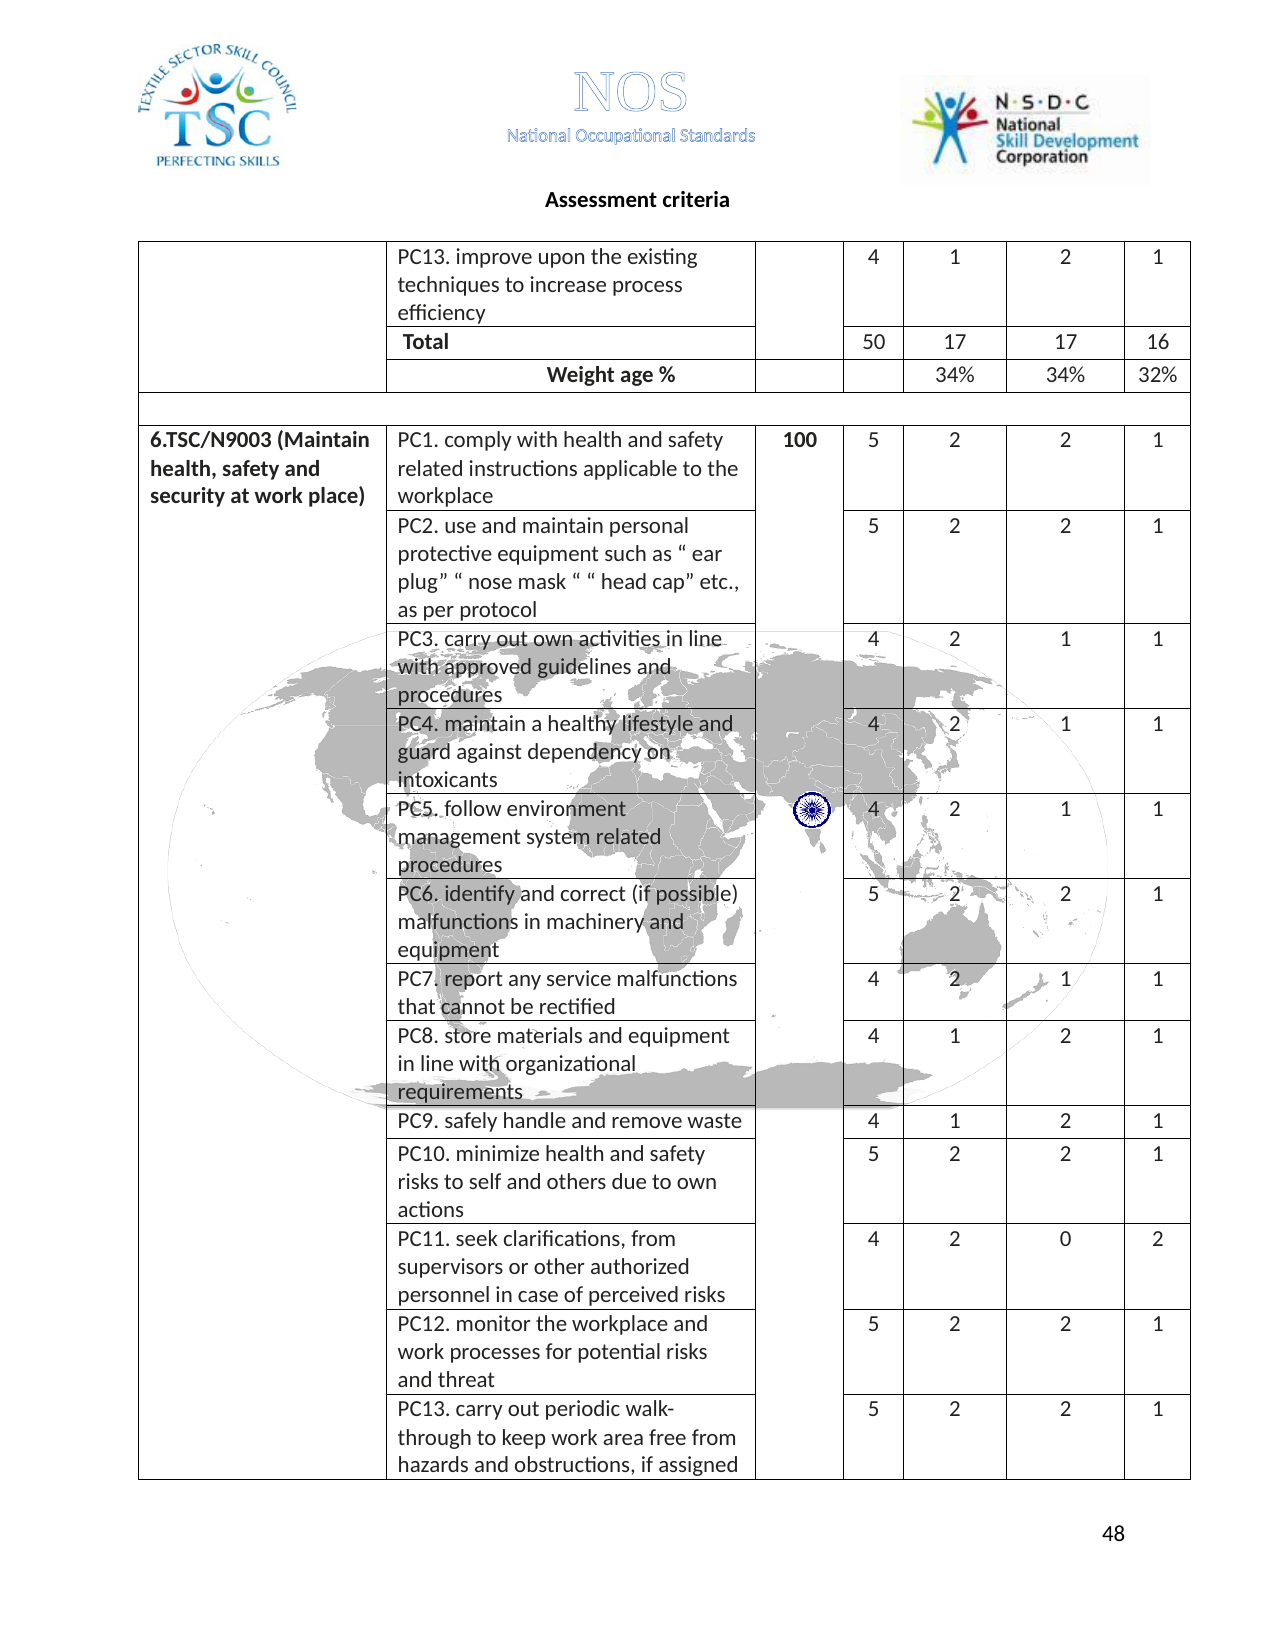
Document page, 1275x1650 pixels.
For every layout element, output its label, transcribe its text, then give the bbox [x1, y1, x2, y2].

table_cell 1 [1007, 709, 1124, 793]
table_cell 1 [1125, 1310, 1190, 1393]
table_cell 2 [904, 1224, 1006, 1308]
table_cell 1 [1007, 794, 1124, 878]
table_cell 1 [1125, 1395, 1190, 1479]
table_cell 1 [1007, 964, 1124, 1020]
table_cell 5 [844, 1310, 903, 1393]
table_cell PC7. report any service malfunctions that cannot be rectified [387, 964, 755, 1020]
table_cell 4 [844, 709, 903, 793]
table_cell PC2. use and maintain personal protective equipment such as “ ear plug” “ nose mask “ “ head cap” etc., as per protocol [387, 511, 755, 623]
table_cell 2 [1007, 879, 1124, 963]
table_cell 2 [904, 511, 1006, 623]
table_cell 1 [904, 242, 1006, 326]
table_cell 17 [1007, 327, 1124, 359]
table_cell 34% [1007, 360, 1124, 392]
table_cell PC6. identify and correct (if possible) malfunctions in machinery and equipment [387, 879, 755, 963]
table_cell 5 [844, 1395, 903, 1479]
table_cell PC1. comply with health and safety related instructions applicable to the workplace [387, 426, 755, 510]
table_cell 2 [904, 794, 1006, 878]
table_cell 50 [844, 327, 903, 359]
table_cell 5 [844, 879, 903, 963]
table_cell 4 [844, 1021, 903, 1105]
table_cell 0 [1007, 1224, 1124, 1308]
table_cell 4 [844, 624, 903, 708]
table_cell 5 [844, 511, 903, 623]
table_cell 2 [1007, 242, 1124, 326]
table_cell 1 [1125, 879, 1190, 963]
table_cell 2 [1007, 1310, 1124, 1393]
table_cell [844, 360, 903, 392]
table_cell 1 [1125, 511, 1190, 623]
table_cell 32% [1125, 360, 1190, 392]
table_cell [139, 393, 1190, 424]
table_cell 100 [756, 426, 843, 1479]
table_cell 1 [1125, 1106, 1190, 1138]
table_cell 1 [904, 1106, 1006, 1138]
table_cell PC11. seek clarifications, from supervisors or other authorized personnel in case of perceived risks [387, 1224, 755, 1308]
table_cell 5 [844, 426, 903, 510]
table_cell 2 [904, 1395, 1006, 1479]
table_cell 1 [1125, 794, 1190, 878]
table_cell 4 [844, 794, 903, 878]
table_cell 2 [1007, 511, 1124, 623]
table_cell 1 [1125, 426, 1190, 510]
table_cell 2 [904, 709, 1006, 793]
table_cell 2 [1007, 1021, 1124, 1105]
table_cell 1 [1125, 709, 1190, 793]
table_cell 2 [1007, 1139, 1124, 1223]
table_cell 2 [904, 964, 1006, 1020]
table_cell PC5. follow environment management system related procedures [387, 794, 755, 878]
table_cell 4 [844, 964, 903, 1020]
table_cell 17 [904, 327, 1006, 359]
table_cell 2 [904, 426, 1006, 510]
table_cell 1 [1007, 624, 1124, 708]
table_cell Total [387, 327, 755, 359]
table_cell 5 [844, 1139, 903, 1223]
table_cell 1 [904, 1021, 1006, 1105]
table_cell PC9. safely handle and remove waste [387, 1106, 755, 1138]
table_cell 2 [1007, 1395, 1124, 1479]
table_cell 16 [1125, 327, 1190, 359]
table_cell PC3. carry out own activities in line with approved guidelines and procedures [387, 624, 755, 708]
table_cell PC13. improve upon the existing techniques to increase process efficiency [387, 242, 755, 326]
table_cell PC4. maintain a healthy lifestyle and guard against dependency on intoxicants [387, 709, 755, 793]
table_cell 4 [844, 242, 903, 326]
table_cell 4 [844, 1224, 903, 1308]
table_cell PC8. store materials and equipment in line with organizational requirements [387, 1021, 755, 1105]
table_cell 2 [1007, 426, 1124, 510]
table_cell 1 [1125, 624, 1190, 708]
table_cell 1 [1125, 964, 1190, 1020]
picture [900, 75, 1150, 185]
table_cell 4 [844, 1106, 903, 1138]
table_cell PC13. carry out periodic walk-through to keep work area free from hazards and obstructions, if assigned [387, 1395, 755, 1479]
table_cell 2 [1125, 1224, 1190, 1308]
table_cell 2 [904, 879, 1006, 963]
table_cell 2 [904, 1139, 1006, 1223]
table_cell 2 [904, 1310, 1006, 1393]
table_cell 6.TSC/N9003 (Maintain health, safety and security at work place) [139, 426, 386, 1479]
table_cell 2 [904, 624, 1006, 708]
table_cell 2 [1007, 1106, 1124, 1138]
table_cell 1 [1125, 1139, 1190, 1223]
table_cell PC10. minimize health and safety risks to self and others due to own actions [387, 1139, 755, 1223]
table_cell 34% [904, 360, 1006, 392]
table_cell PC12. monitor the workplace and work processes for potential risks and threat [387, 1310, 755, 1393]
table_cell 1 [1125, 242, 1190, 326]
table_cell 1 [1125, 1021, 1190, 1105]
table_cell [756, 360, 843, 392]
table_cell Weight age % [387, 360, 755, 392]
